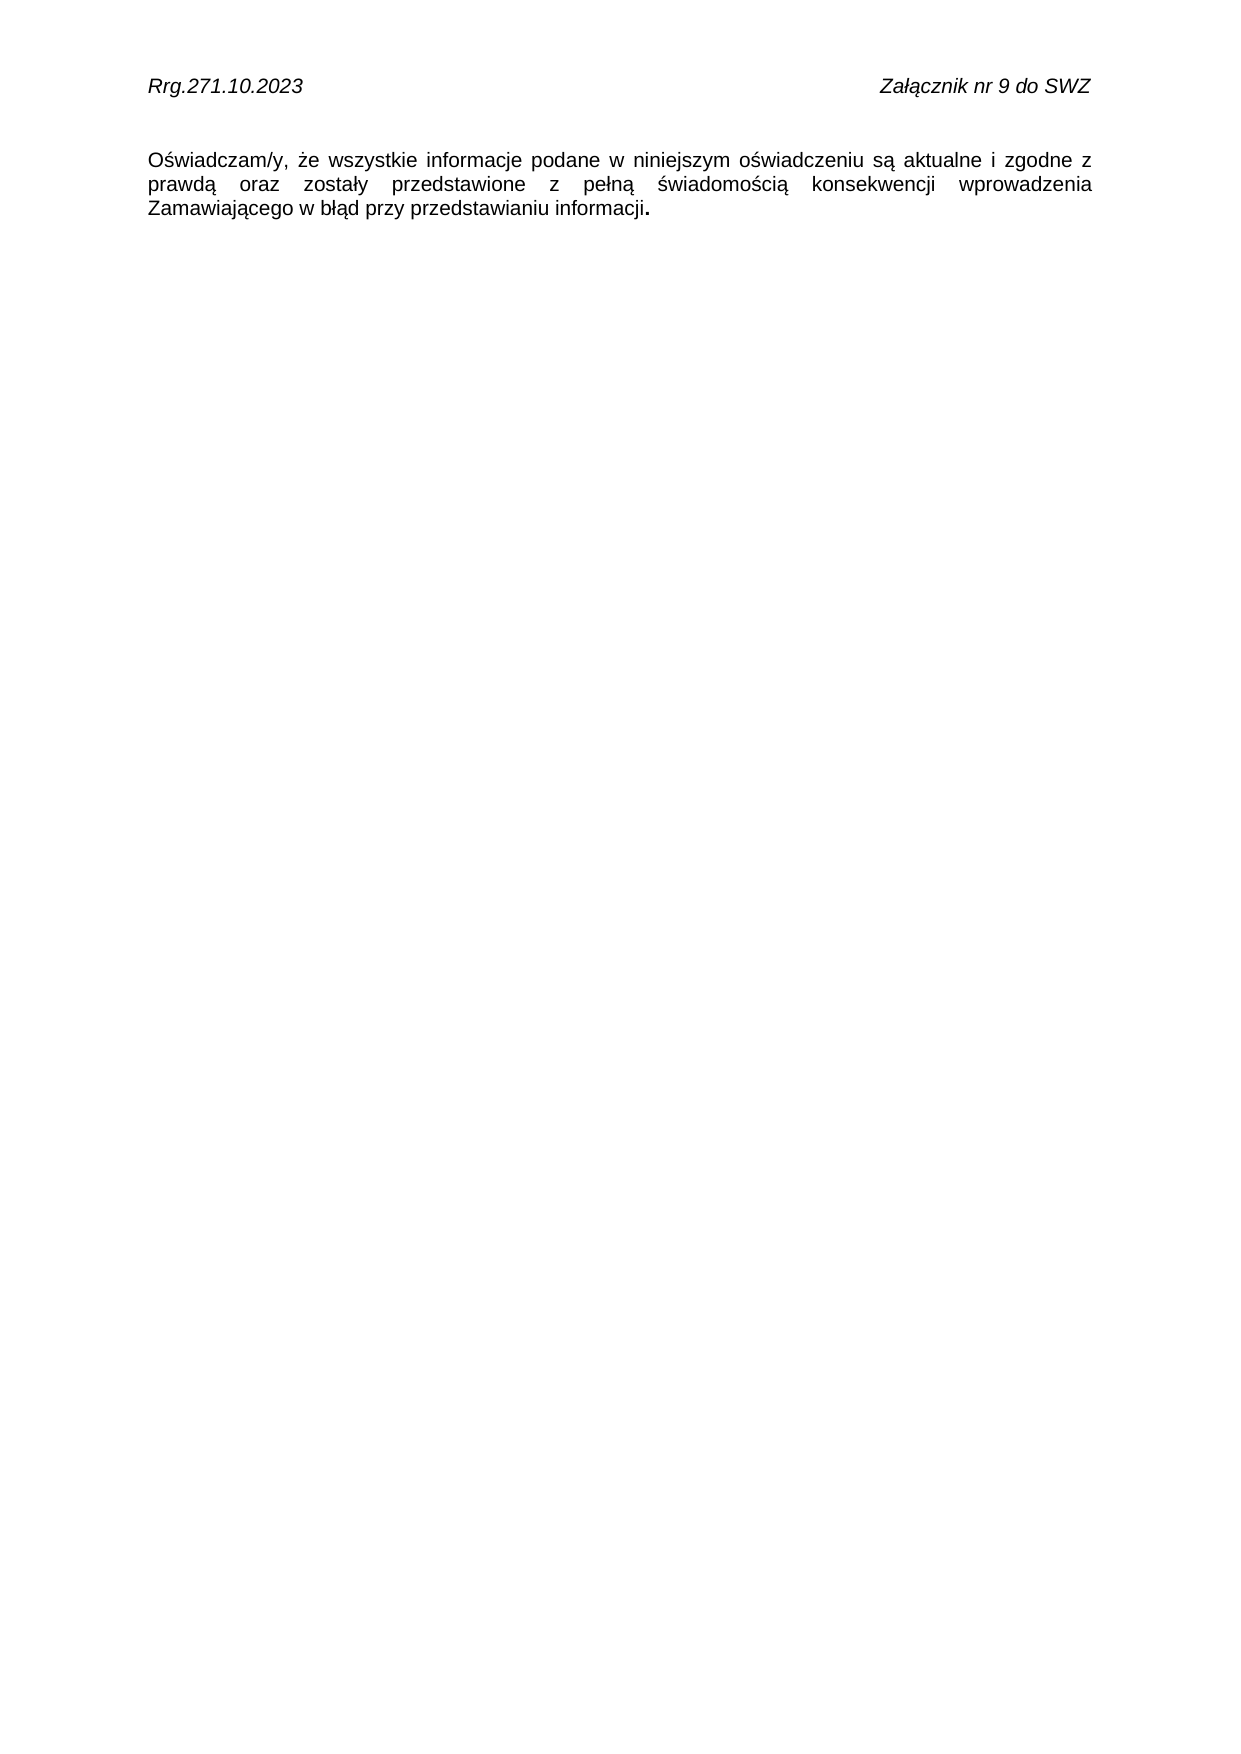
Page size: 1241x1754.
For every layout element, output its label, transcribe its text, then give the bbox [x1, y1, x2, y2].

text Oświadczam/y, że wszystkie informacje podane w niniejszym oświadczeniu są aktualne i zgodne z prawdą oraz zostały przedstawione z pełną świadomością konsekwencji wprowadzenia Zamawiającego w błąd przy przedstawianiu informacji. [148, 148, 1093, 219]
